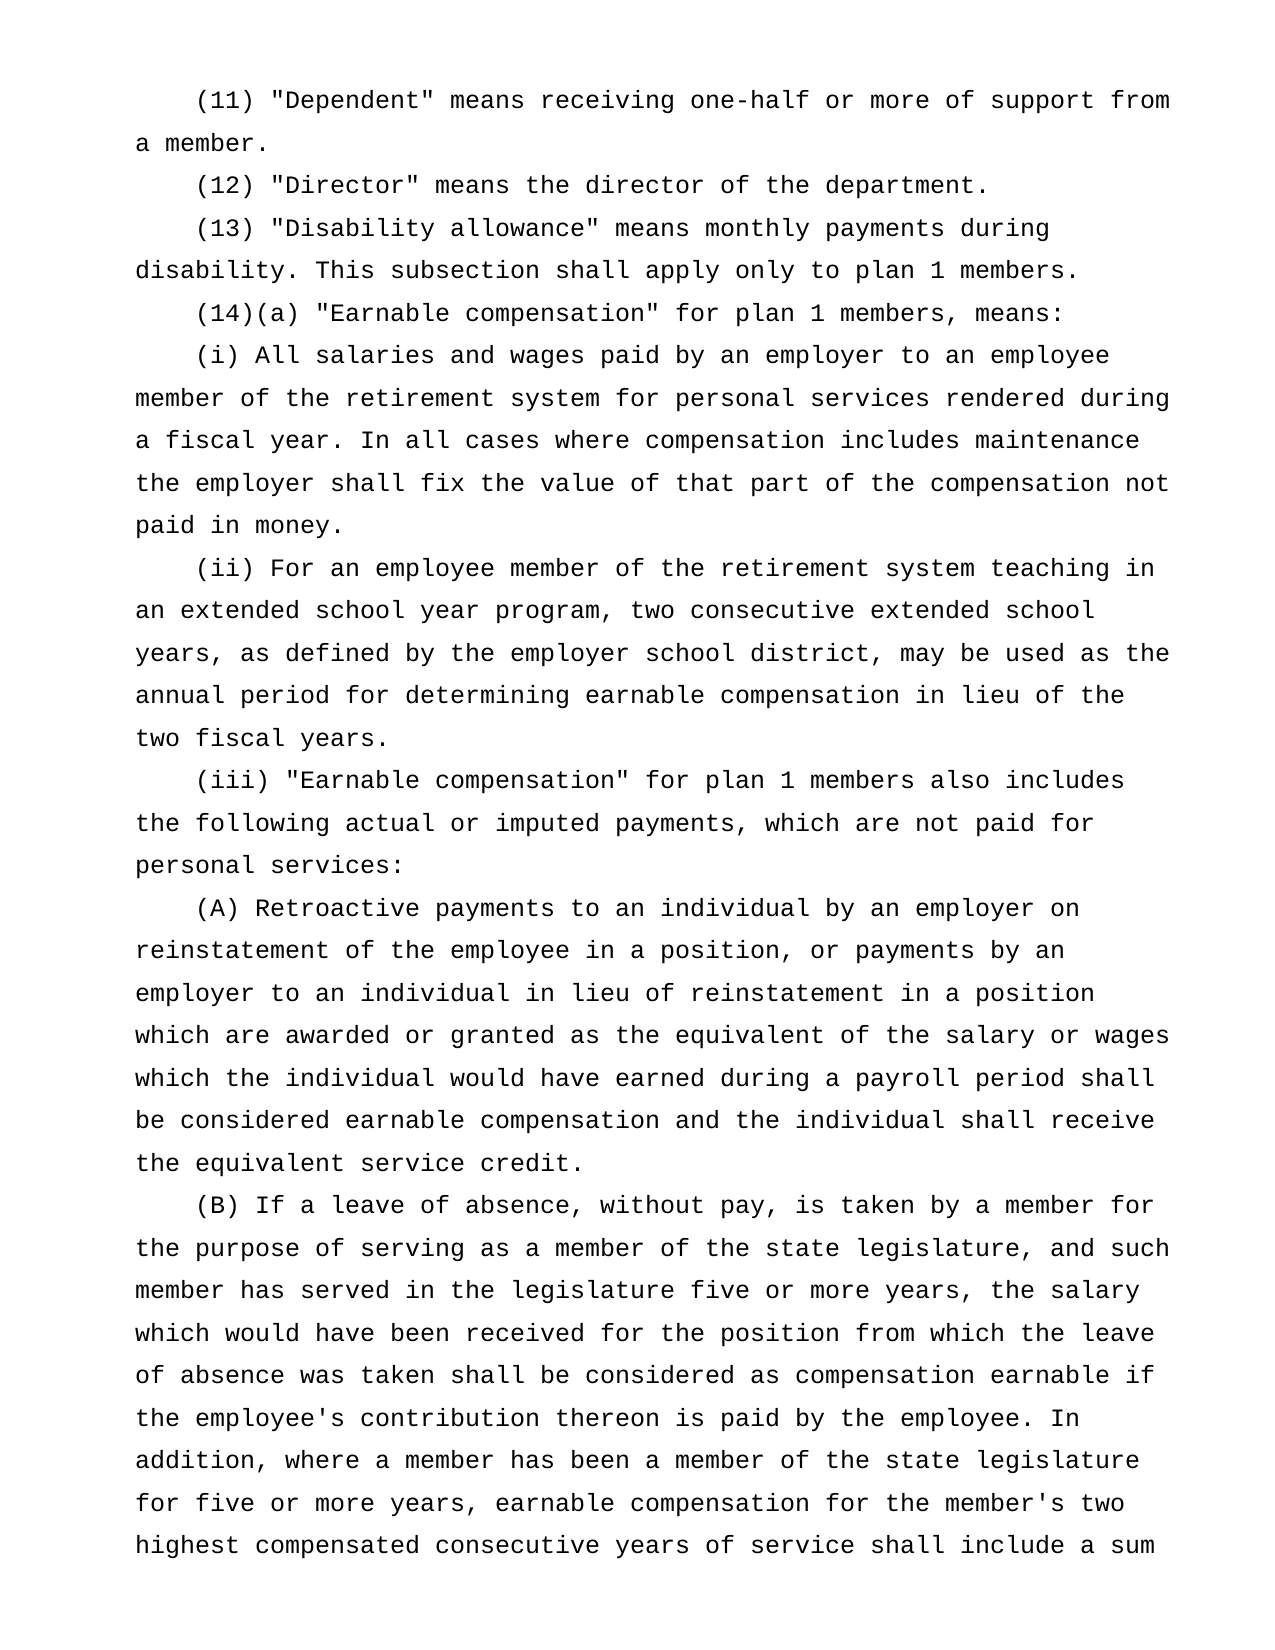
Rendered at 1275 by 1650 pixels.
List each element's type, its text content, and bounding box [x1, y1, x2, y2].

text (12) "Director" means the director of the department. [135, 160, 1170, 202]
text (A) Retroactive payments to an individual by an employer on reinstatement of the employee in a position, or payments by an employer to an individual in lieu of reinstatement in a position which are awarded or granted as the equivalent of the salary or wages which the individual would have earned during a payroll period shall be considered earnable compensation and the individual shall receive the equivalent service credit. [135, 882, 1170, 1180]
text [135, 1180, 1170, 1562]
text (11) "Dependent" means receiving one-half or more of support from a member. [135, 75, 1170, 160]
text (14)(a) "Earnable compensation" for plan 1 members, means: [135, 287, 1170, 330]
text (ii) For an employee member of the retirement system teaching in an extended school year program, two consecutive extended school years, as defined by the employer school district, may be used as the annual period for determining earnable compensation in lieu of the two fiscal years. [135, 542, 1170, 755]
text (13) "Disability allowance" means monthly payments during disability. This subsection shall apply only to plan 1 members. [135, 202, 1170, 287]
text (iii) "Earnable compensation" for plan 1 members also includes the following actual or imputed payments, which are not paid for personal services: [135, 755, 1170, 882]
text (i) All salaries and wages paid by an employer to an employee member of the retirement system for personal services rendered during a fiscal year. In all cases where compensation includes maintenance the employer shall fix the value of that part of the compensation not paid in money. [135, 330, 1170, 542]
